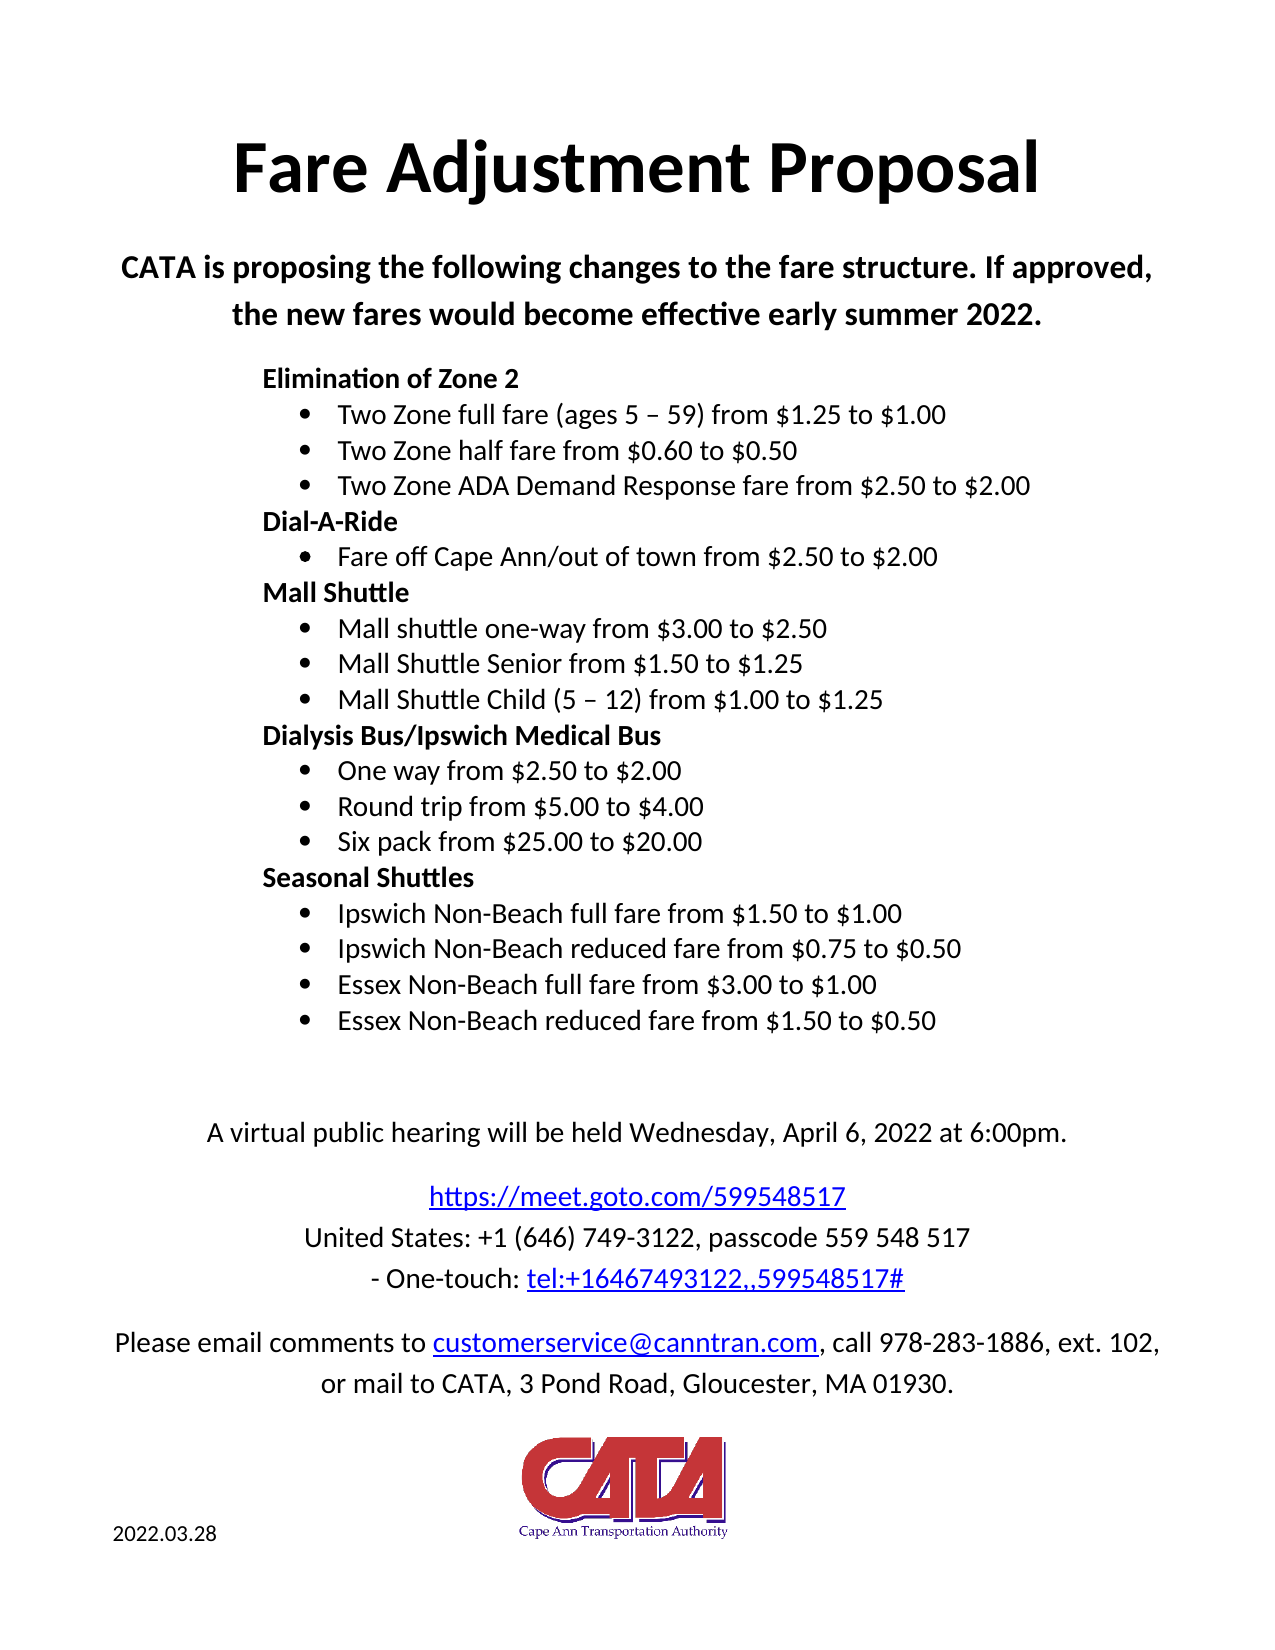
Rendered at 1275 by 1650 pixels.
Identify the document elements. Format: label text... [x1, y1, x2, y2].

text Dial-A-Ride [112, 503, 1162, 538]
list Fare off Cape Ann/out of town from $2.50 to $2.00 [300, 538, 1162, 574]
picture [519, 1437, 728, 1539]
text Please email comments to customerservice@canntran.com, call 978-283-1886, ext. 102, or mail to CATA, 3 Pond Road, Gloucester, MA 01930. [112, 1324, 1162, 1401]
list One way from $2.50 to $2.00 [300, 752, 1162, 788]
list Mall Shuttle Senior from $1.50 to $1.25 [300, 645, 1162, 681]
text Fare Adjustment Proposal [112, 120, 1162, 212]
list Ipswich Non-Beach reduced fare from $0.75 to $0.50 [300, 930, 1162, 966]
list Two Zone half fare from $0.60 to $0.50 [300, 432, 1162, 467]
list Round trip from $5.00 to $4.00 [300, 788, 1162, 823]
text Dialysis Bus/Ipswich Medical Bus [112, 717, 1162, 752]
text United States: +1 (646) 749-3122, passcode 559 548 517 [112, 1219, 1162, 1255]
list Six pack from $25.00 to $20.00 [300, 823, 1162, 859]
list Mall shuttle one-way from $3.00 to $2.50 [300, 610, 1162, 645]
text A virtual public hearing will be held Wednesday, April 6, 2022 at 6:00pm. [112, 1114, 1162, 1149]
text - One-touch: tel:+16467493122,,599548517# [112, 1260, 1162, 1296]
list Essex Non-Beach full fare from $3.00 to $1.00 [300, 966, 1162, 1002]
text Seasonal Shuttles [112, 859, 1162, 895]
list Ipswich Non-Beach full fare from $1.50 to $1.00 [300, 895, 1162, 930]
list Mall Shuttle Child (5 – 12) from $1.00 to $1.25 [300, 681, 1162, 717]
list Essex Non-Beach reduced fare from $1.50 to $0.50 [300, 1002, 1162, 1037]
list Two Zone full fare (ages 5 – 59) from $1.25 to $1.00 [300, 396, 1162, 432]
text Elimination of Zone 2 [112, 360, 1162, 396]
text https://meet.goto.com/599548517 [112, 1178, 1162, 1214]
list Two Zone ADA Demand Response fare from $2.50 to $2.00 [300, 467, 1162, 503]
text Mall Shuttle [112, 574, 1162, 610]
text CATA is proposing the following changes to the fare structure. If approved, the new fares would become effective early summer 2022. [112, 246, 1162, 333]
